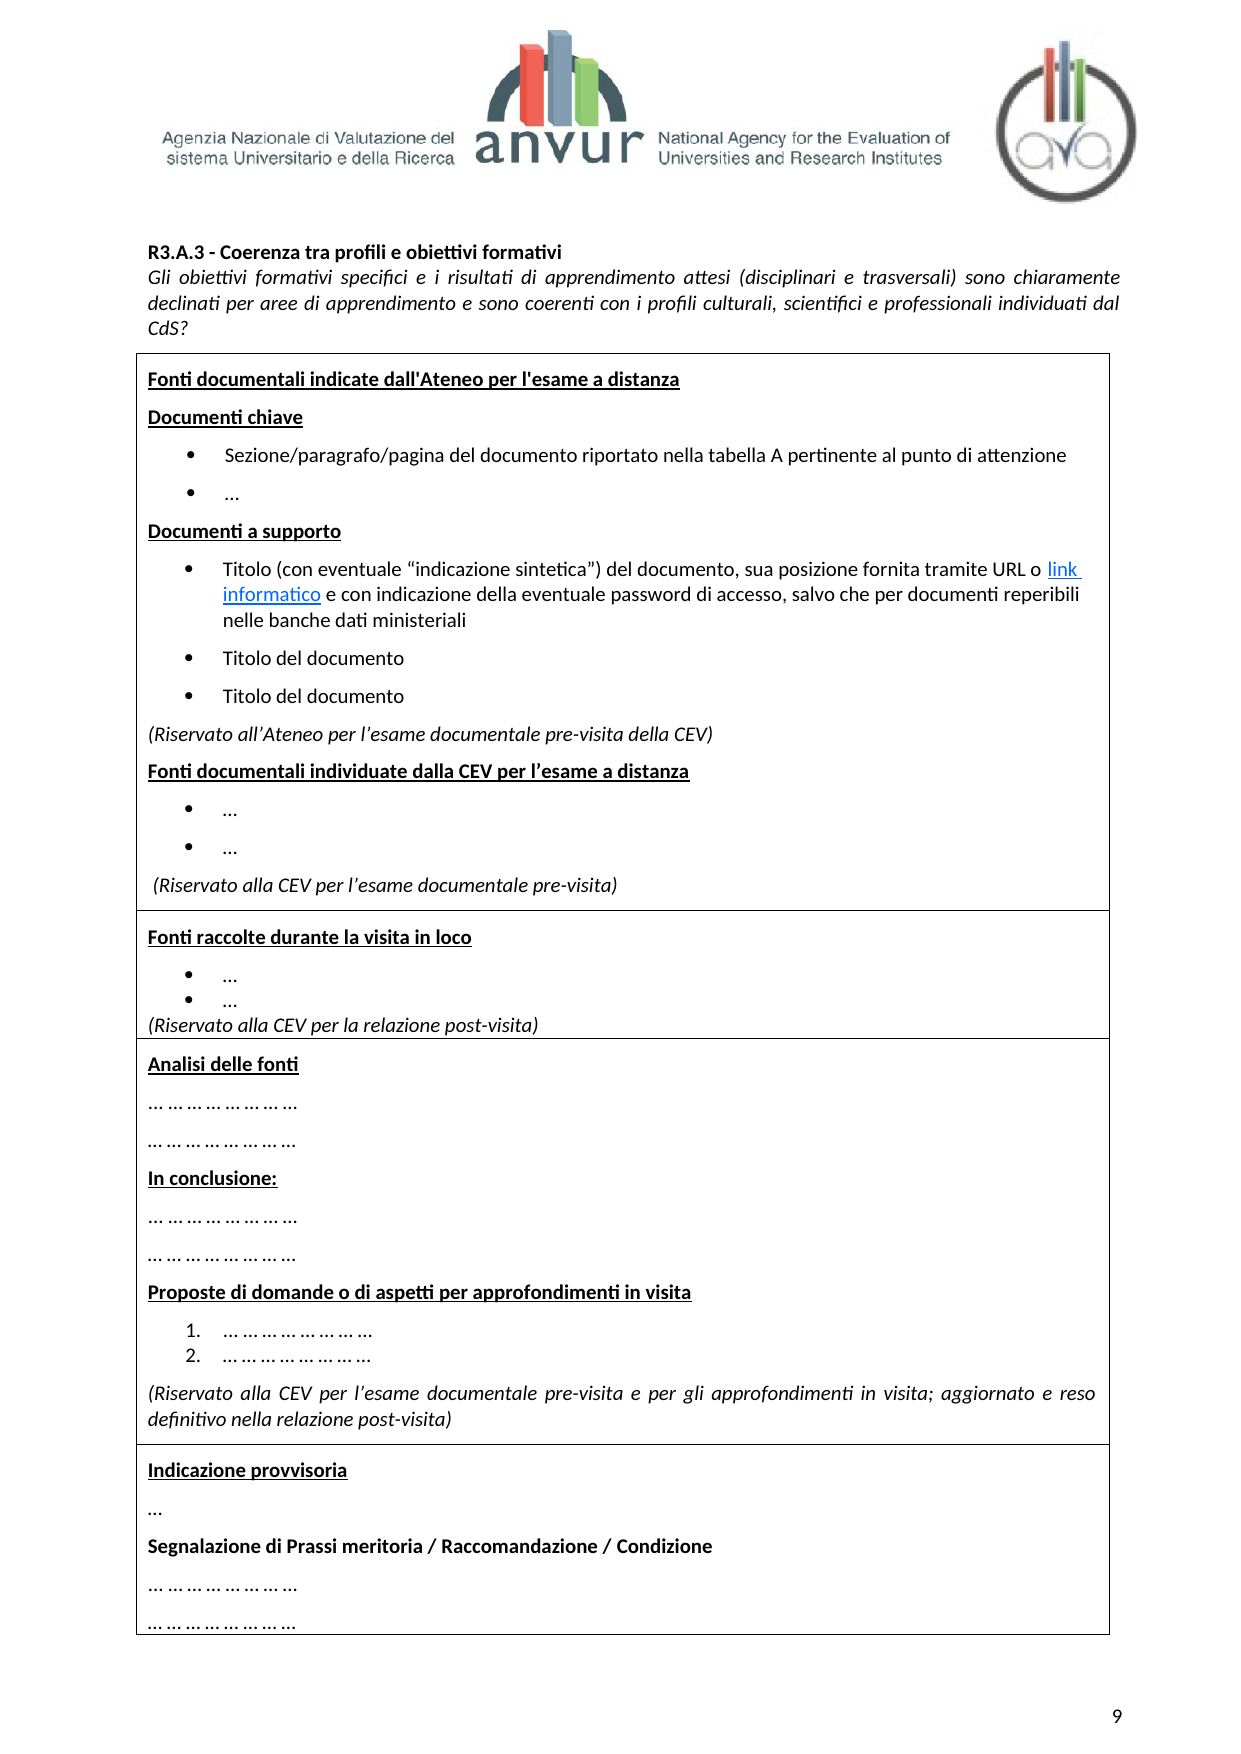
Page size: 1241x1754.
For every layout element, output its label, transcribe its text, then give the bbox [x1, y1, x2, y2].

text Gli obiettivi formativi specifici e i risultati di apprendimento attesi (disciplinari e trasversali) sono chiaramente declinati per aree di apprendimento e sono coerenti con i profili culturali, scientifici e professionali individuati dal CdS? [148, 264, 1122, 341]
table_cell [137, 1445, 1109, 1634]
table_cell Analisi delle fonti ... … … … … … … … … … … … … … … … In conclusione: ... … … … … … … … … … … … … … … … Proposte di domande o di aspetti per approfondimenti in visita ... … … … … … … … … … … … … … … … (Riservato alla CEV per l’esame documentale pre-visita e per gli approfondimenti in visita; aggiornato e reso definitivo nella relazione post-visita) [137, 1039, 1109, 1444]
table_header Fonti documentali indicate dall'Ateneo per l'esame a distanza Documenti chiave Sezione/paragrafo/pagina del documento riportato nella tabella A pertinente al punto di attenzione … Documenti a supporto Titolo (con eventuale “indicazione sintetica”) del documento, sua posizione fornita tramite URL o link informatico e con indicazione della eventuale password di accesso, salvo che per documenti reperibili nelle banche dati ministeriali Titolo del documento Titolo del documento (Riservato all’Ateneo per l’esame documentale pre-visita della CEV) Fonti documentali individuate dalla CEV per l’esame a distanza … … (Riservato alla CEV per l’esame documentale pre-visita) [137, 354, 1109, 910]
table_cell Fonti raccolte durante la visita in loco … … (Riservato alla CEV per la relazione post-visita) [137, 911, 1109, 1038]
text R3.A.3 - Coerenza tra profili e obiettivi formativi [148, 239, 1122, 264]
